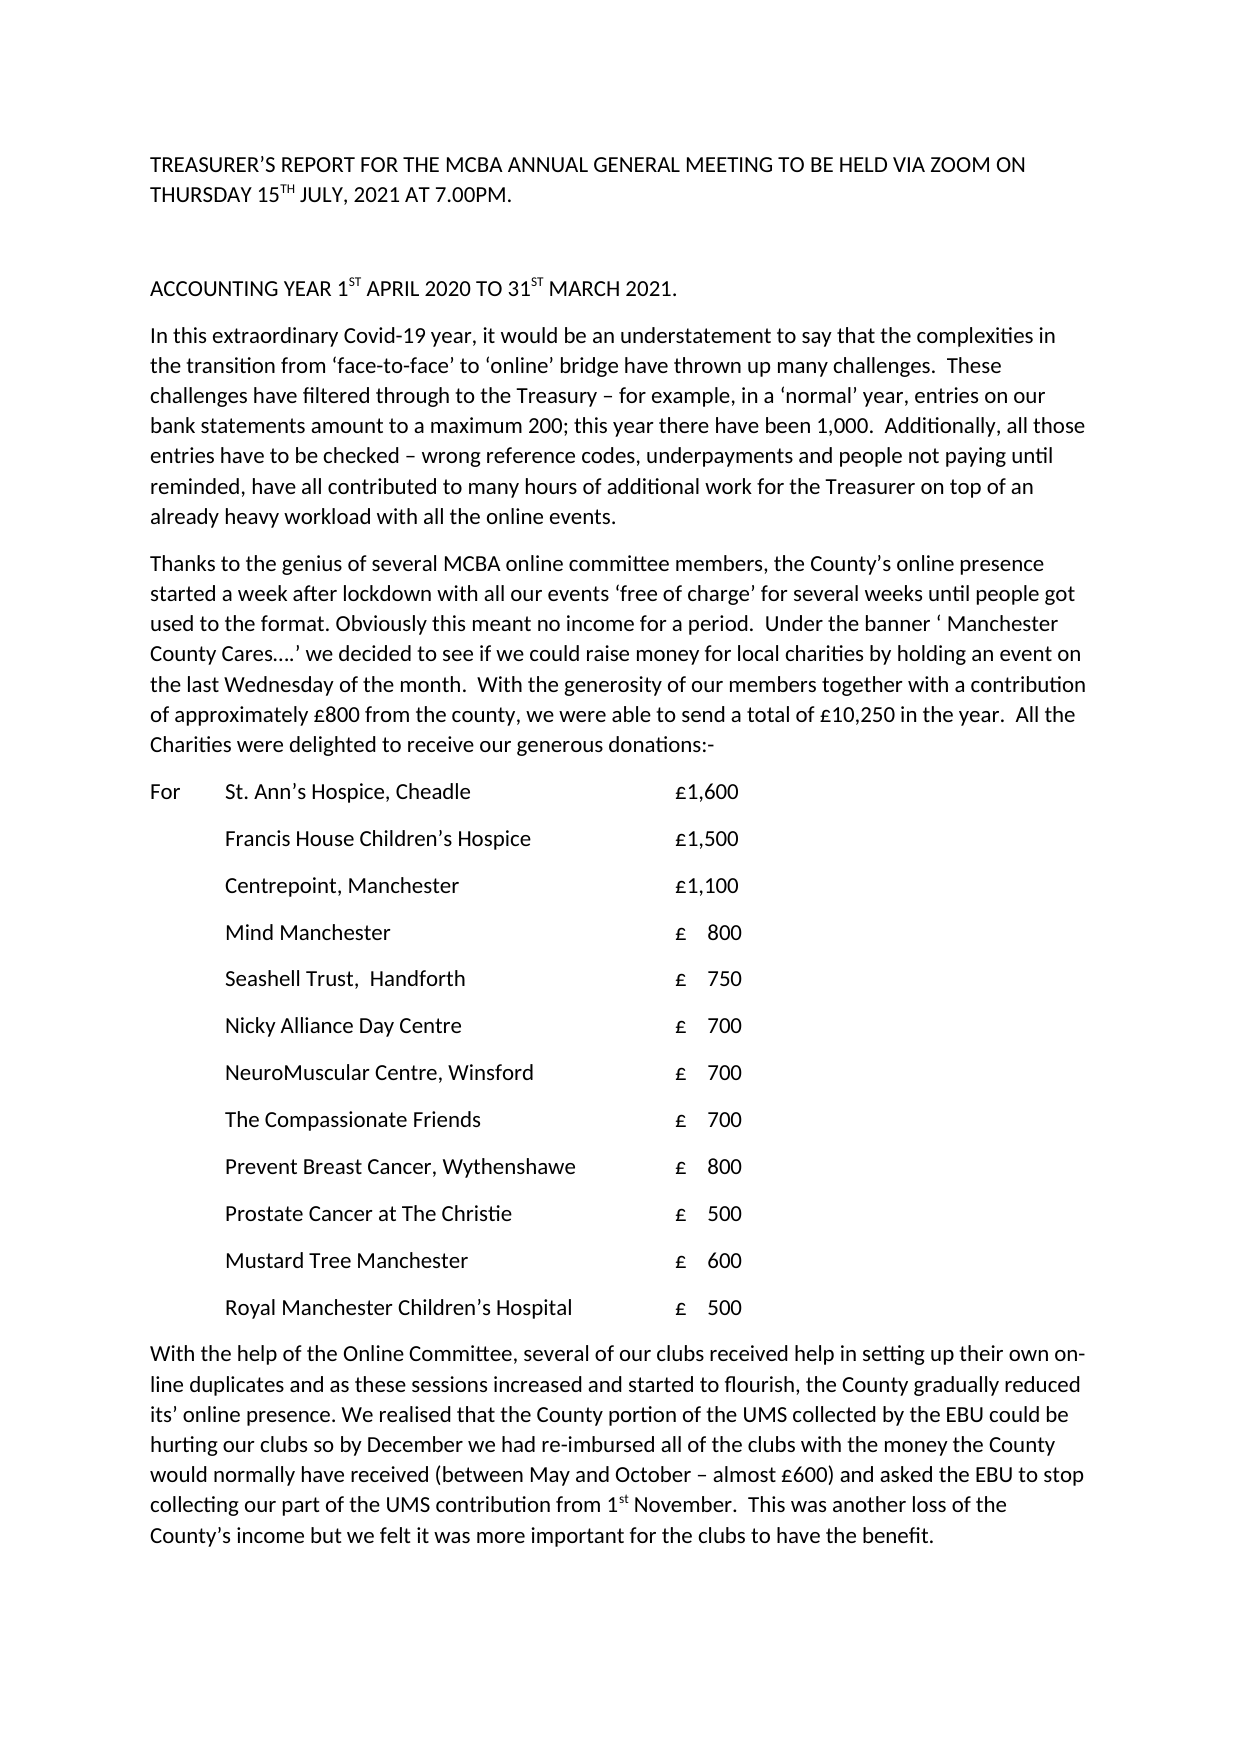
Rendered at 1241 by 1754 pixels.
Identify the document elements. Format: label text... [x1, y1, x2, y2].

text TREASURER’S REPORT FOR THE MCBA ANNUAL GENERAL MEETING TO BE HELD VIA ZOOM ON THURSDAY 15TH JULY, 2021 AT 7.00PM. [150, 150, 1090, 208]
text Thanks to the genius of several MCBA online committee members, the County’s online presence started a week after lockdown with all our events ‘free of charge’ for several weeks until people got used to the format. Obviously this meant no income for a period. Under the banner ‘ Manchester County Cares….’ we decided to see if we could raise money for local charities by holding an event on the last Wednesday of the month. With the generosity of our members together with a contribution of approximately £800 from the county, we were able to send a total of £10,250 in the year. All the Charities were delighted to receive our generous donations:- [150, 549, 1090, 758]
text Nicky Alliance Day Centre £ 700 [150, 1011, 1090, 1039]
text ACCOUNTING YEAR 1ST APRIL 2020 TO 31ST MARCH 2021. [150, 274, 1090, 302]
text For St. Ann’s Hospice, Cheadle £1,600 [150, 777, 1090, 805]
text Prostate Cancer at The Christie £ 500 [150, 1199, 1090, 1227]
text Centrepoint, Manchester £1,100 [150, 871, 1090, 899]
text With the help of the Online Committee, several of our clubs received help in setting up their own on-line duplicates and as these sessions increased and started to flourish, the County gradually reduced its’ online presence. We realised that the County portion of the UMS collected by the EBU could be hurting our clubs so by December we had re-imbursed all of the clubs with the money the County would normally have received (between May and October – almost £600) and asked the EBU to stop collecting our part of the UMS contribution from 1st November. This was another loss of the County’s income but we felt it was more important for the clubs to have the benefit. [150, 1339, 1090, 1549]
text NeuroMuscular Centre, Winsford £ 700 [150, 1058, 1090, 1086]
text Mustard Tree Manchester £ 600 [150, 1246, 1090, 1274]
text Prevent Breast Cancer, Wythenshawe £ 800 [150, 1152, 1090, 1180]
text Mind Manchester £ 800 [150, 918, 1090, 946]
text Royal Manchester Children’s Hospital £ 500 [150, 1293, 1090, 1321]
text Francis House Children’s Hospice £1,500 [150, 824, 1090, 852]
text The Compassionate Friends £ 700 [150, 1105, 1090, 1133]
text In this extraordinary Covid-19 year, it would be an understatement to say that the complexities in the transition from ‘face-to-face’ to ‘online’ bridge have thrown up many challenges. These challenges have filtered through to the Treasury – for example, in a ‘normal’ year, entries on our bank statements amount to a maximum 200; this year there have been 1,000. Additionally, all those entries have to be checked – wrong reference codes, underpayments and people not paying until reminded, have all contributed to many hours of additional work for the Treasurer on top of an already heavy workload with all the online events. [150, 321, 1090, 530]
text Seashell Trust, Handforth £ 750 [150, 964, 1090, 993]
